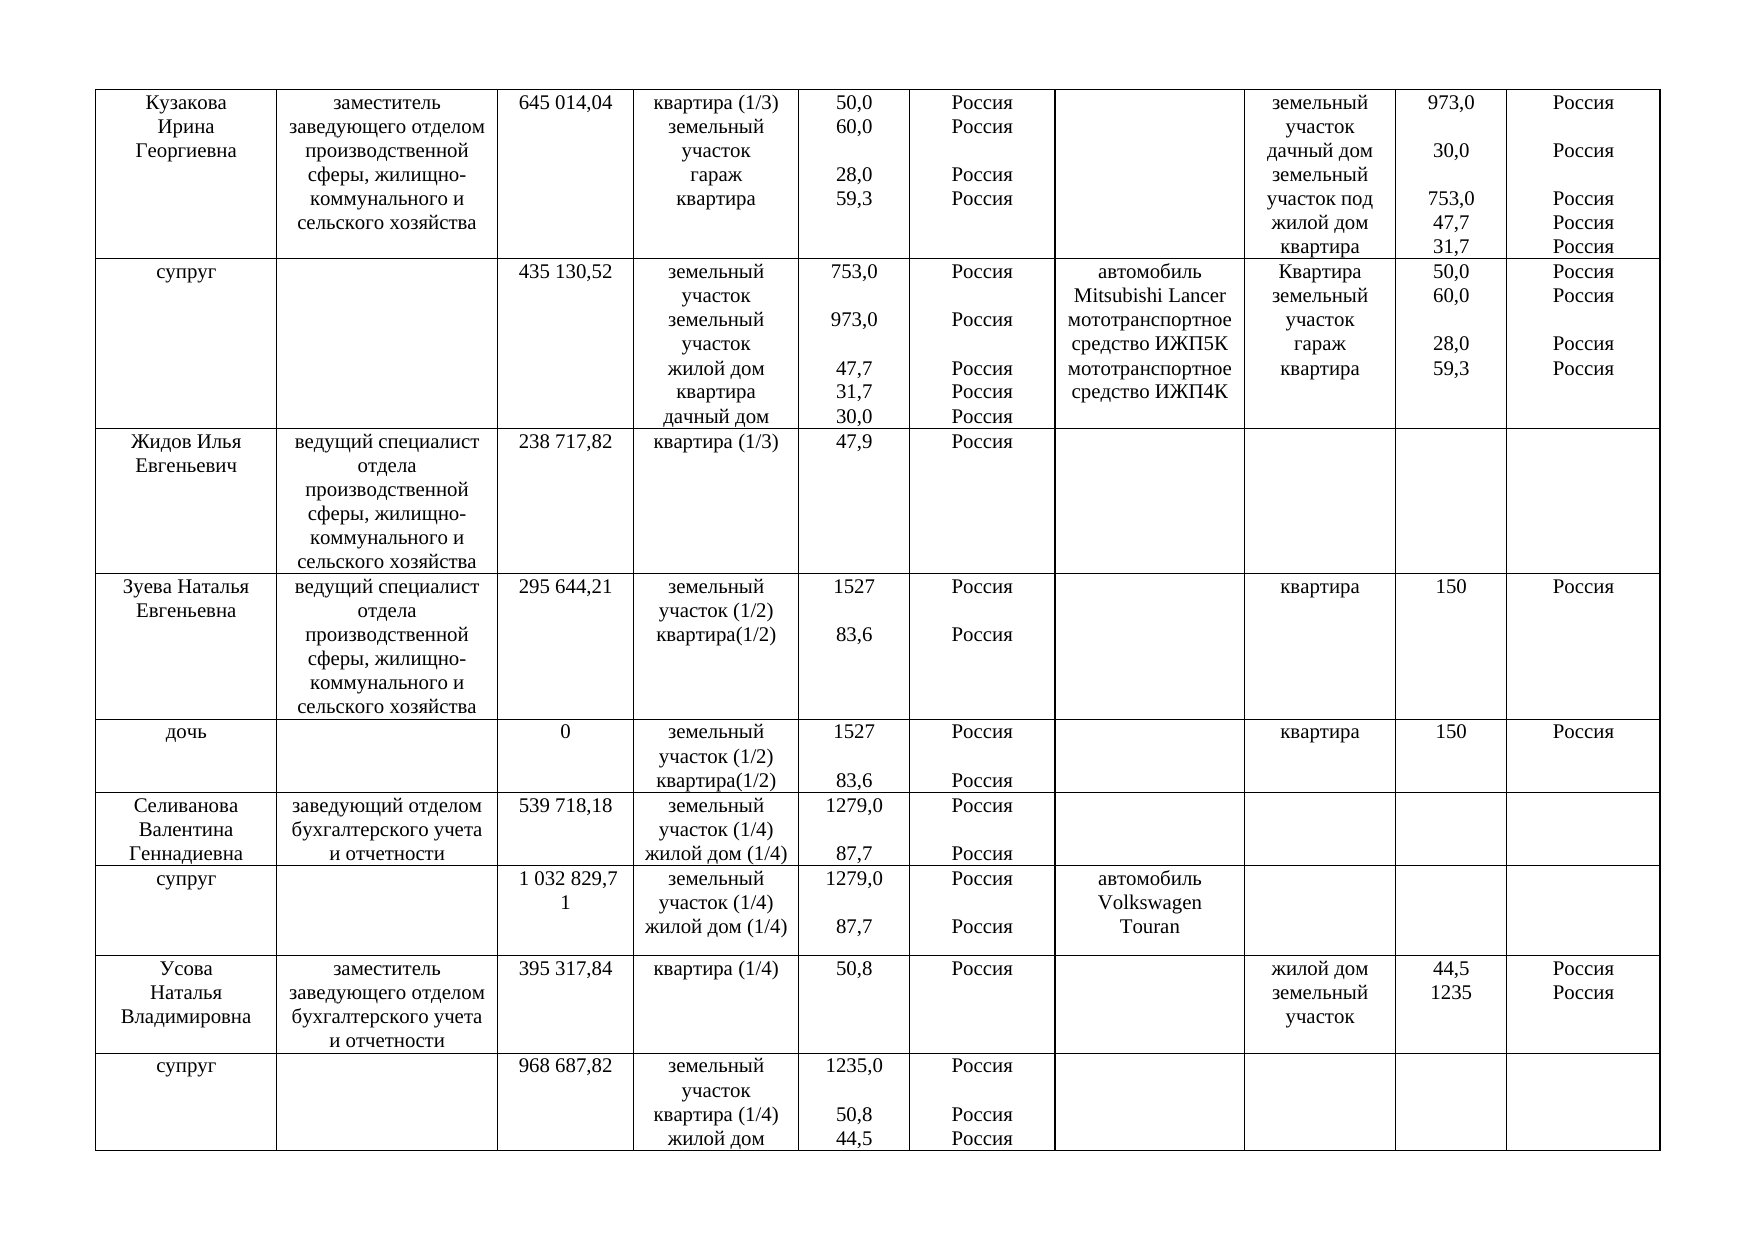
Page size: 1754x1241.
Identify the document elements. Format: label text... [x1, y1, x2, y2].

table_cell 973,0 30,0 753,0 47,7 31,7 [1396, 90, 1506, 258]
table_cell автомобиль Мitsubishi Lancer мототранспортное средство ИЖП5К мототранспортное средство ИЖП4К [1056, 259, 1244, 428]
table_cell 50,0 60,0 28,0 59,3 [1396, 259, 1506, 428]
table_cell квартира (1/3) земельный участок гараж квартира [634, 90, 798, 258]
table_cell 395 317,84 [498, 956, 633, 1052]
table_cell 150 [1396, 720, 1506, 792]
table_cell Россия [910, 956, 1054, 1052]
table_cell [1507, 793, 1659, 865]
table_cell [1396, 1054, 1506, 1150]
table_cell Россия Россия Россия [910, 1054, 1054, 1150]
table_cell квартира (1/3) [634, 429, 798, 573]
table_cell жилой дом земельный участок [1245, 956, 1395, 1052]
table_cell земельный участок квартира (1/4) жилой дом [634, 1054, 798, 1150]
table_cell [1056, 429, 1244, 573]
table_cell Зуева Наталья Евгеньевна [96, 574, 276, 718]
table_cell 1 032 829,71 [498, 866, 633, 955]
table_cell Усова Наталья Владимировна [96, 956, 276, 1052]
table_cell [277, 866, 497, 955]
table_cell заведующий отделом бухгалтерского учета и отчетности [277, 793, 497, 865]
table_cell Россия Россия [910, 720, 1054, 792]
table_cell [1396, 793, 1506, 865]
table_cell [1245, 1054, 1395, 1150]
table_cell Россия Россия Россия Россия [1507, 259, 1659, 428]
table_cell автомобиль Volkswagen Touran [1056, 866, 1244, 955]
table_cell земельный участок земельный участок жилой дом квартира дачный дом [634, 259, 798, 428]
table_cell Россия Россия Россия Россия Россия [910, 259, 1054, 428]
table_cell [1056, 90, 1244, 258]
table_cell [277, 720, 497, 792]
table_cell [1056, 574, 1244, 718]
table_cell [1396, 866, 1506, 955]
table_cell Россия Россия Россия Россия Россия [1507, 90, 1659, 258]
table_cell земельный участок (1/2) квартира(1/2) [634, 574, 798, 718]
table_cell Кузакова Ирина Георгиевна [96, 90, 276, 258]
table_cell 753,0 973,0 47,7 31,7 30,0 [799, 259, 909, 428]
table_cell Россия Россия Россия Россия [910, 90, 1054, 258]
table_cell 1235,0 50,8 44,5 [799, 1054, 909, 1150]
table_cell квартира [1245, 720, 1395, 792]
table_cell 50,8 [799, 956, 909, 1052]
table_cell 295 644,21 [498, 574, 633, 718]
table_cell [1056, 956, 1244, 1052]
table_cell заместитель заведующего отделом бухгалтерского учета и отчетности [277, 956, 497, 1052]
table_cell Россия Россия [910, 866, 1054, 955]
table_cell Россия [1507, 720, 1659, 792]
table_cell супруг [96, 1054, 276, 1150]
table_cell 1279,0 87,7 [799, 793, 909, 865]
table_cell [1396, 429, 1506, 573]
table_cell 1279,0 87,7 [799, 866, 909, 955]
table_cell дочь [96, 720, 276, 792]
table_cell заместитель заведующего отделом производственной сферы, жилищно-коммунального и сельского хозяйства [277, 90, 497, 258]
table_cell [277, 259, 497, 428]
table_cell 44,5 1235 [1396, 956, 1506, 1052]
table_cell 968 687,82 [498, 1054, 633, 1150]
table_cell 1527 83,6 [799, 720, 909, 792]
table_cell супруг [96, 259, 276, 428]
table_cell земельный участок (1/4) жилой дом (1/4) [634, 866, 798, 955]
table_cell 1527 83,6 [799, 574, 909, 718]
table_cell 238 717,82 [498, 429, 633, 573]
table_cell Россия Россия [910, 574, 1054, 718]
table_cell ведущий специалист отдела производственной сферы, жилищно-коммунального и сельского хозяйства [277, 574, 497, 718]
table_cell Квартира земельный участок гараж квартира [1245, 259, 1395, 428]
table_cell [1245, 429, 1395, 573]
table_cell [1245, 793, 1395, 865]
table_cell супруг [96, 866, 276, 955]
table_cell [1507, 866, 1659, 955]
table_cell 47,9 [799, 429, 909, 573]
table_cell земельный участок дачный дом земельный участок под жилой дом квартира [1245, 90, 1395, 258]
table_cell [277, 1054, 497, 1150]
table_cell 50,0 60,0 28,0 59,3 [799, 90, 909, 258]
table_cell [1056, 720, 1244, 792]
table_cell [1245, 866, 1395, 955]
table_cell земельный участок (1/2) квартира(1/2) [634, 720, 798, 792]
table_cell 435 130,52 [498, 259, 633, 428]
table_cell [1056, 793, 1244, 865]
table_cell [1507, 1054, 1659, 1150]
table_cell [1056, 1054, 1244, 1150]
table_cell [1507, 429, 1659, 573]
table_cell Селиванова Валентина Геннадиевна [96, 793, 276, 865]
table_cell Россия Россия [1507, 956, 1659, 1052]
table_cell 539 718,18 [498, 793, 633, 865]
table_cell Россия [910, 429, 1054, 573]
table_cell земельный участок (1/4) жилой дом (1/4) [634, 793, 798, 865]
table_cell Россия [1507, 574, 1659, 718]
table_cell квартира [1245, 574, 1395, 718]
table_cell 645 014,04 [498, 90, 633, 258]
table_cell Россия Россия [910, 793, 1054, 865]
table_cell ведущий специалист отдела производственной сферы, жилищно-коммунального и сельского хозяйства [277, 429, 497, 573]
table_cell Жидов Илья Евгеньевич [96, 429, 276, 573]
table_cell 0 [498, 720, 633, 792]
table_cell 150 [1396, 574, 1506, 718]
table_cell квартира (1/4) [634, 956, 798, 1052]
